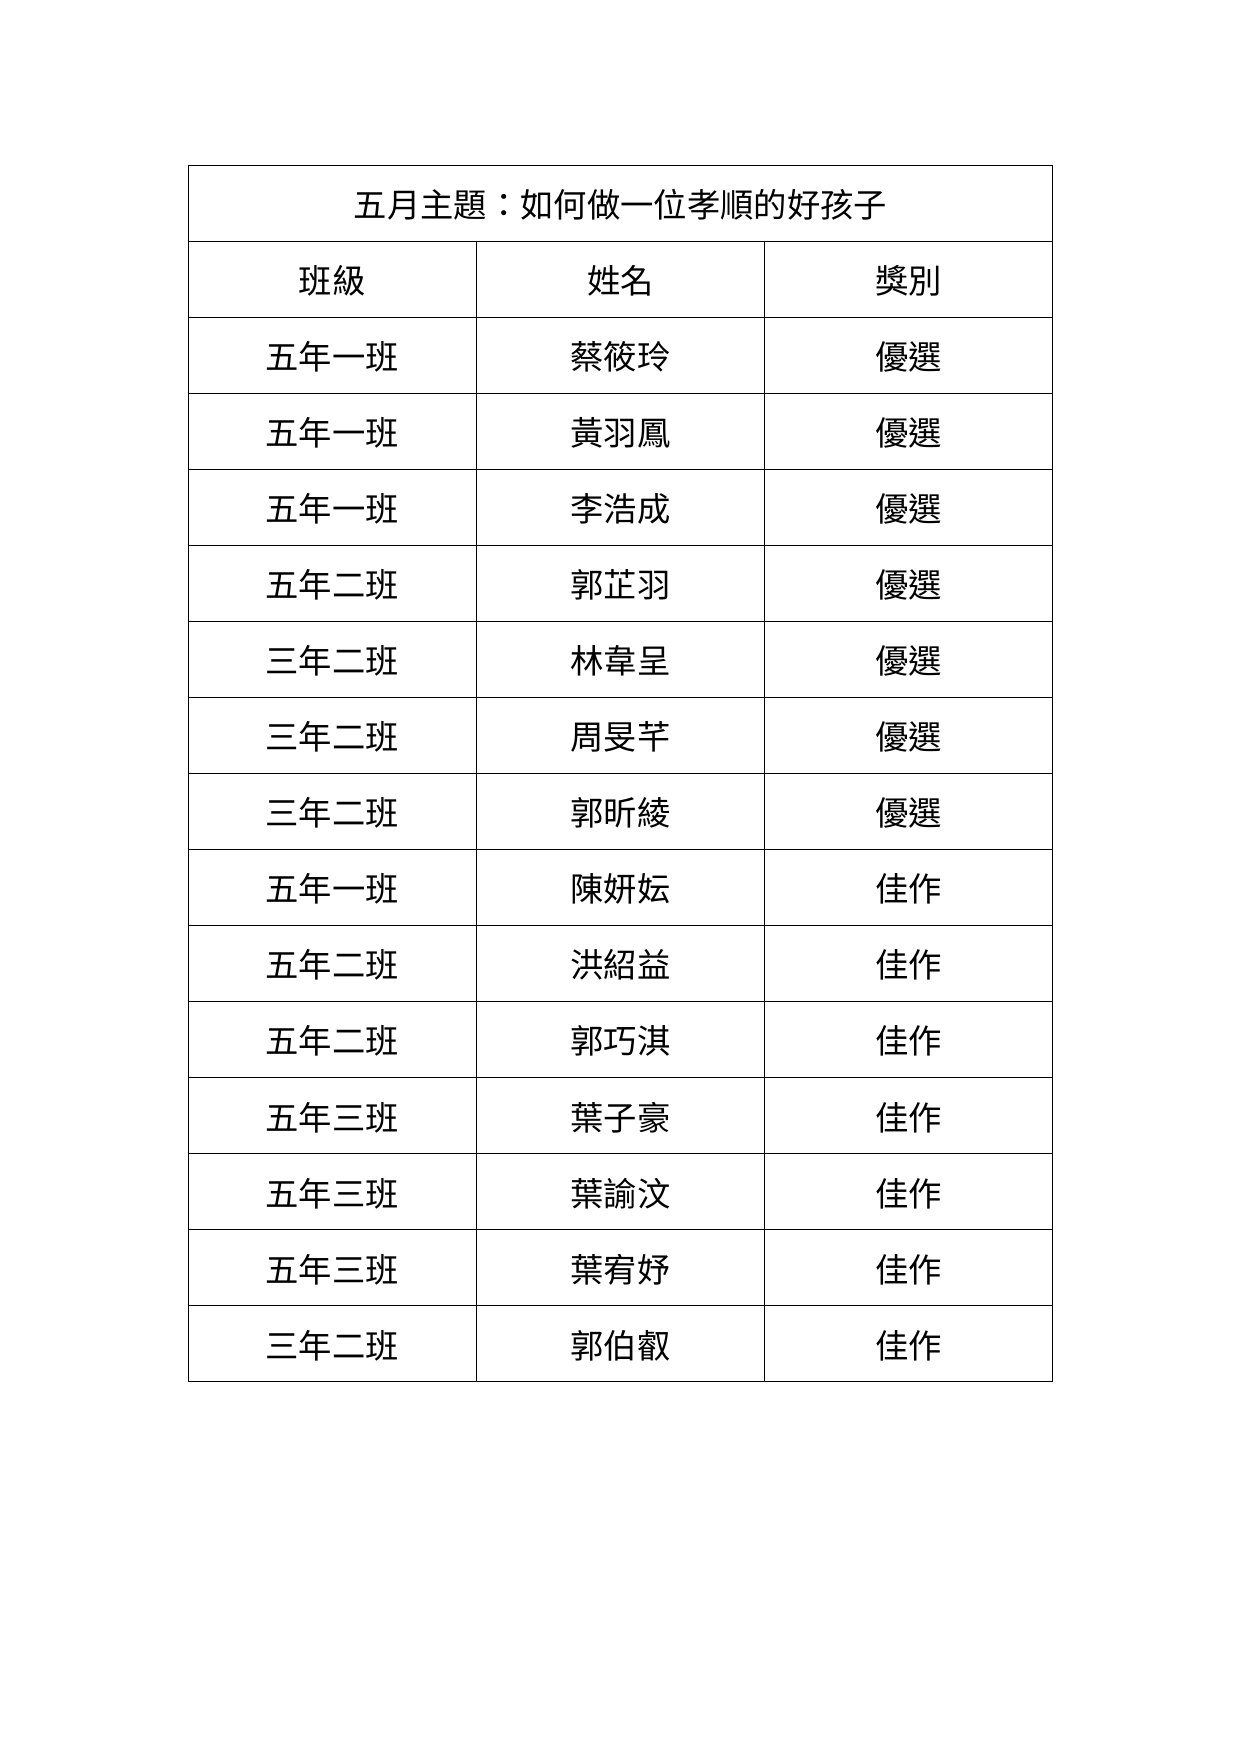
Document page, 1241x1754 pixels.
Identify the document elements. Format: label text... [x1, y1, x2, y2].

table_cell 優選 [765, 470, 1052, 545]
table_cell 郭芷羽 [477, 546, 764, 621]
table_cell 班級 [189, 242, 476, 317]
table_cell 林韋呈 [477, 622, 764, 697]
table_cell 三年二班 [189, 1306, 476, 1381]
table_cell 佳作 [765, 1078, 1052, 1153]
table_cell 葉諭汶 [477, 1154, 764, 1229]
table_cell 優選 [765, 622, 1052, 697]
table_cell 佳作 [765, 1230, 1052, 1305]
table_cell 周旻芊 [477, 698, 764, 773]
table_cell 優選 [765, 318, 1052, 393]
table_cell 五年一班 [189, 394, 476, 469]
table_cell 三年二班 [189, 774, 476, 849]
table_cell 葉宥妤 [477, 1230, 764, 1305]
table_cell 蔡筱玲 [477, 318, 764, 393]
table_cell 優選 [765, 698, 1052, 773]
table_cell 洪紹益 [477, 926, 764, 1001]
table_cell 李浩成 [477, 470, 764, 545]
table_cell 姓名 [477, 242, 764, 317]
table_cell 郭巧淇 [477, 1002, 764, 1077]
table_cell 三年二班 [189, 622, 476, 697]
table_cell 五年二班 [189, 546, 476, 621]
table_cell 優選 [765, 394, 1052, 469]
table_cell 五年二班 [189, 1002, 476, 1077]
table_header 五月主題：如何做一位孝順的好孩子 [189, 166, 1052, 241]
table_cell 獎別 [765, 242, 1052, 317]
table_cell 五年一班 [189, 470, 476, 545]
table_cell 三年二班 [189, 698, 476, 773]
table_cell 陳妍妘 [477, 850, 764, 925]
table_cell 五年二班 [189, 926, 476, 1001]
table_cell 佳作 [765, 1154, 1052, 1229]
table_cell 佳作 [765, 1002, 1052, 1077]
table_cell 佳作 [765, 926, 1052, 1001]
table_cell 五年三班 [189, 1154, 476, 1229]
table_cell 優選 [765, 774, 1052, 849]
table_cell 優選 [765, 546, 1052, 621]
table_cell 黃羽鳳 [477, 394, 764, 469]
table_cell 葉子豪 [477, 1078, 764, 1153]
table_cell 郭昕綾 [477, 774, 764, 849]
table_cell 五年一班 [189, 850, 476, 925]
table_cell 五年一班 [189, 318, 476, 393]
table_cell 郭伯叡 [477, 1306, 764, 1381]
table_cell 佳作 [765, 1306, 1052, 1381]
table_cell 五年三班 [189, 1078, 476, 1153]
table_cell 佳作 [765, 850, 1052, 925]
table_cell 五年三班 [189, 1230, 476, 1305]
